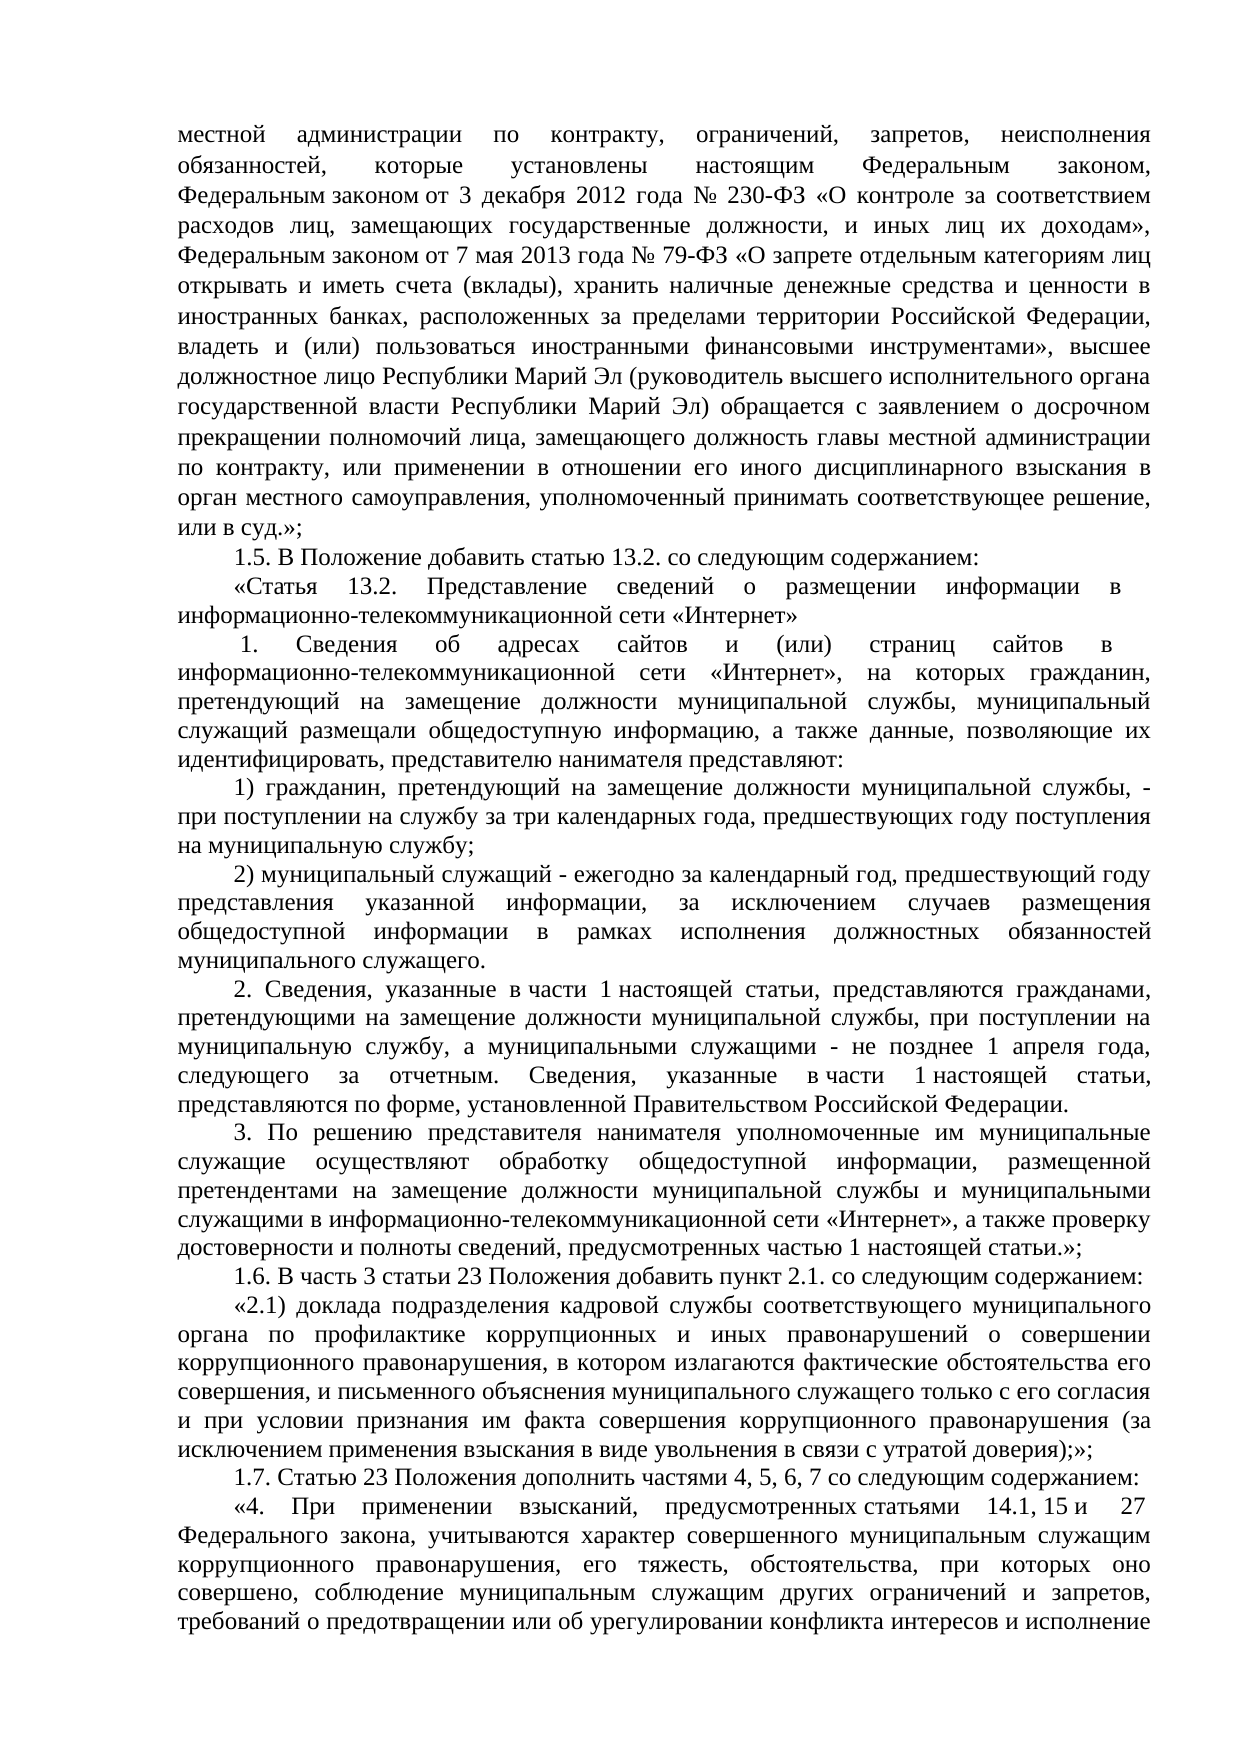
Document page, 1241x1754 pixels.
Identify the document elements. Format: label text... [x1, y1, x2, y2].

text 1.6. В часть 3 статьи 23 Положения добавить пункт 2.1. со следующим содержанием: [177, 1261, 1152, 1290]
text 2. Сведения, указанные в части 1 настоящей статьи, представляются гражданами, претендующими на замещение должности муниципальной службы, при поступлении на муниципальную службу, а муниципальными служащими - не позднее 1 апреля года, следующего за отчетным. Сведения, указанные в части 1 настоящей статьи, представляются по форме, установленной Правительством Российской Федерации. [177, 974, 1152, 1117]
text 1. Сведения об адресах сайтов и (или) страниц сайтов в информационно-телекоммуникационной сети «Интернет», на которых гражданин, претендующий на замещение должности муниципальной службы, муниципальный служащий размещали общедоступную информацию, а также данные, позволяющие их идентифицировать, представителю нанимателя представляют: [177, 629, 1152, 772]
text 1) гражданин, претендующий на замещение должности муниципальной службы, - при поступлении на службу за три календарных года, предшествующих году поступления на муниципальную службу; [177, 772, 1152, 859]
text 2) муниципальный служащий - ежегодно за календарный год, предшествующий году представления указанной информации, за исключением случаев размещения общедоступной информации в рамках исполнения должностных обязанностей муниципального служащего. [177, 859, 1152, 974]
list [177, 118, 1152, 541]
text «2.1) доклада подразделения кадровой службы соответствующего муниципального органа по профилактике коррупционных и иных правонарушений о совершении коррупционного правонарушения, в котором излагаются фактические обстоятельства его совершения, и письменного объяснения муниципального служащего только с его согласия и при условии признания им факта совершения коррупционного правонарушения (за исключением применения взыскания в виде увольнения в связи с утратой доверия);»; [177, 1290, 1152, 1462]
text 1.7. Статью 23 Положения дополнить частями 4, 5, 6, 7 со следующим содержанием: [177, 1462, 1152, 1491]
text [177, 1491, 1152, 1635]
text 3. По решению представителя нанимателя уполномоченные им муниципальные служащие осуществляют обработку общедоступной информации, размещенной претендентами на замещение должности муниципальной службы и муниципальными служащими в информационно-телекоммуникационной сети «Интернет», а также проверку достоверности и полноты сведений, предусмотренных частью 1 настоящей статьи.»; [177, 1117, 1152, 1261]
text 1.5. В Положение добавить статью 13.2. со следующим содержанием: [177, 541, 1152, 571]
subtitle «Статья 13.2. Представление сведений о размещении информации в информационно-телекоммуникационной сети «Интернет» [177, 571, 1152, 629]
